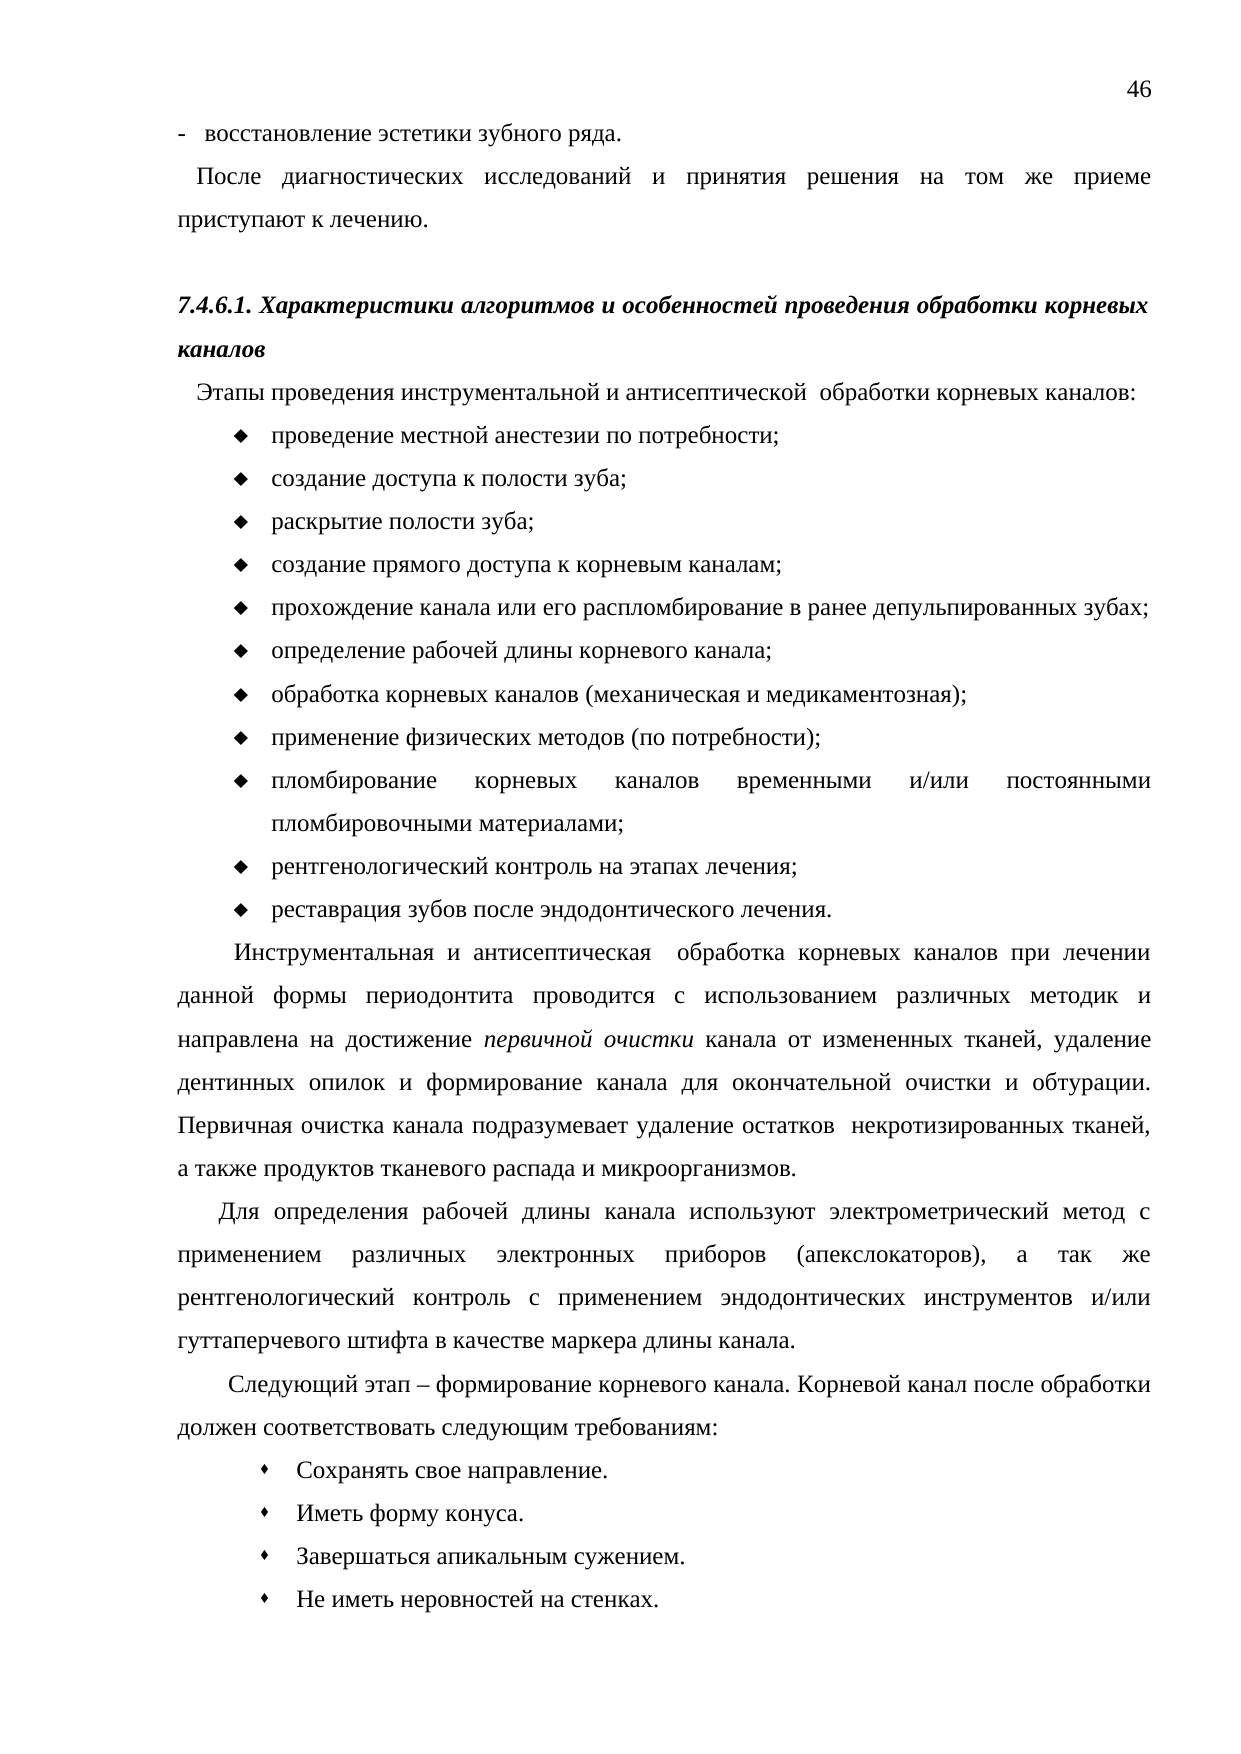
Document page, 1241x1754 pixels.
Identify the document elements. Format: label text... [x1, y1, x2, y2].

text После диагностических исследований и принятия решения на том же приеме приступают к лечению. [177, 161, 1152, 233]
list Не иметь неровностей на стенках. [258, 1584, 1152, 1613]
list создание прямого доступа к корневым каналам; [233, 549, 1152, 578]
list раскрытие полости зуба; [233, 506, 1152, 535]
list Завершаться апикальным сужением. [258, 1541, 1152, 1570]
list рентгенологический контроль на этапах лечения; [233, 851, 1152, 880]
list Иметь форму конуса. [258, 1498, 1152, 1527]
text Инструментальная и антисептическая обработка корневых каналов при лечении данной формы периодонтита проводится с использованием различных методик и направлена на достижение первичной очистки канала от измененных тканей, удаление дентинных опилок и формирование канала для окончательной очистки и обтурации. Первичная очистка канала подразумевает удаление остатков некротизированных тканей, а также продуктов тканевого распада и микроорганизмов. [177, 937, 1152, 1182]
list применение физических методов (по потребности); [233, 722, 1152, 751]
text Этапы проведения инструментальной и антисептической обработки корневых каналов: [177, 377, 1152, 406]
list прохождение канала или его распломбирование в ранее депульпированных зубах; [233, 592, 1152, 621]
list создание доступа к полости зуба; [233, 463, 1152, 492]
text 7.4.6.1. Характеристики алгоритмов и особенностей проведения обработки корневых каналов [177, 291, 1152, 362]
text Для определения рабочей длины канала используют электрометрический метод с применением различных электронных приборов (апекслокаторов), а так же рентгенологический контроль с применением эндодонтических инструментов и/или гуттаперчевого штифта в качестве маркера длины канала. [177, 1196, 1152, 1354]
text - восстановление эстетики зубного ряда. [177, 118, 1152, 147]
text Следующий этап – формирование корневого канала. Корневой канал после обработки должен соответствовать следующим требованиям: [177, 1369, 1152, 1441]
list определение рабочей длины корневого канала; [233, 636, 1152, 664]
list реставрация зубов после эндодонтического лечения. [233, 894, 1152, 923]
list проведение местной анестезии по потребности; [233, 420, 1152, 449]
list обработка корневых каналов (механическая и медикаментозная); [233, 679, 1152, 707]
list Сохранять свое направление. [258, 1455, 1152, 1484]
list пломбирование корневых каналов временными и/или постоянными пломбировочными материалами; [233, 765, 1152, 837]
